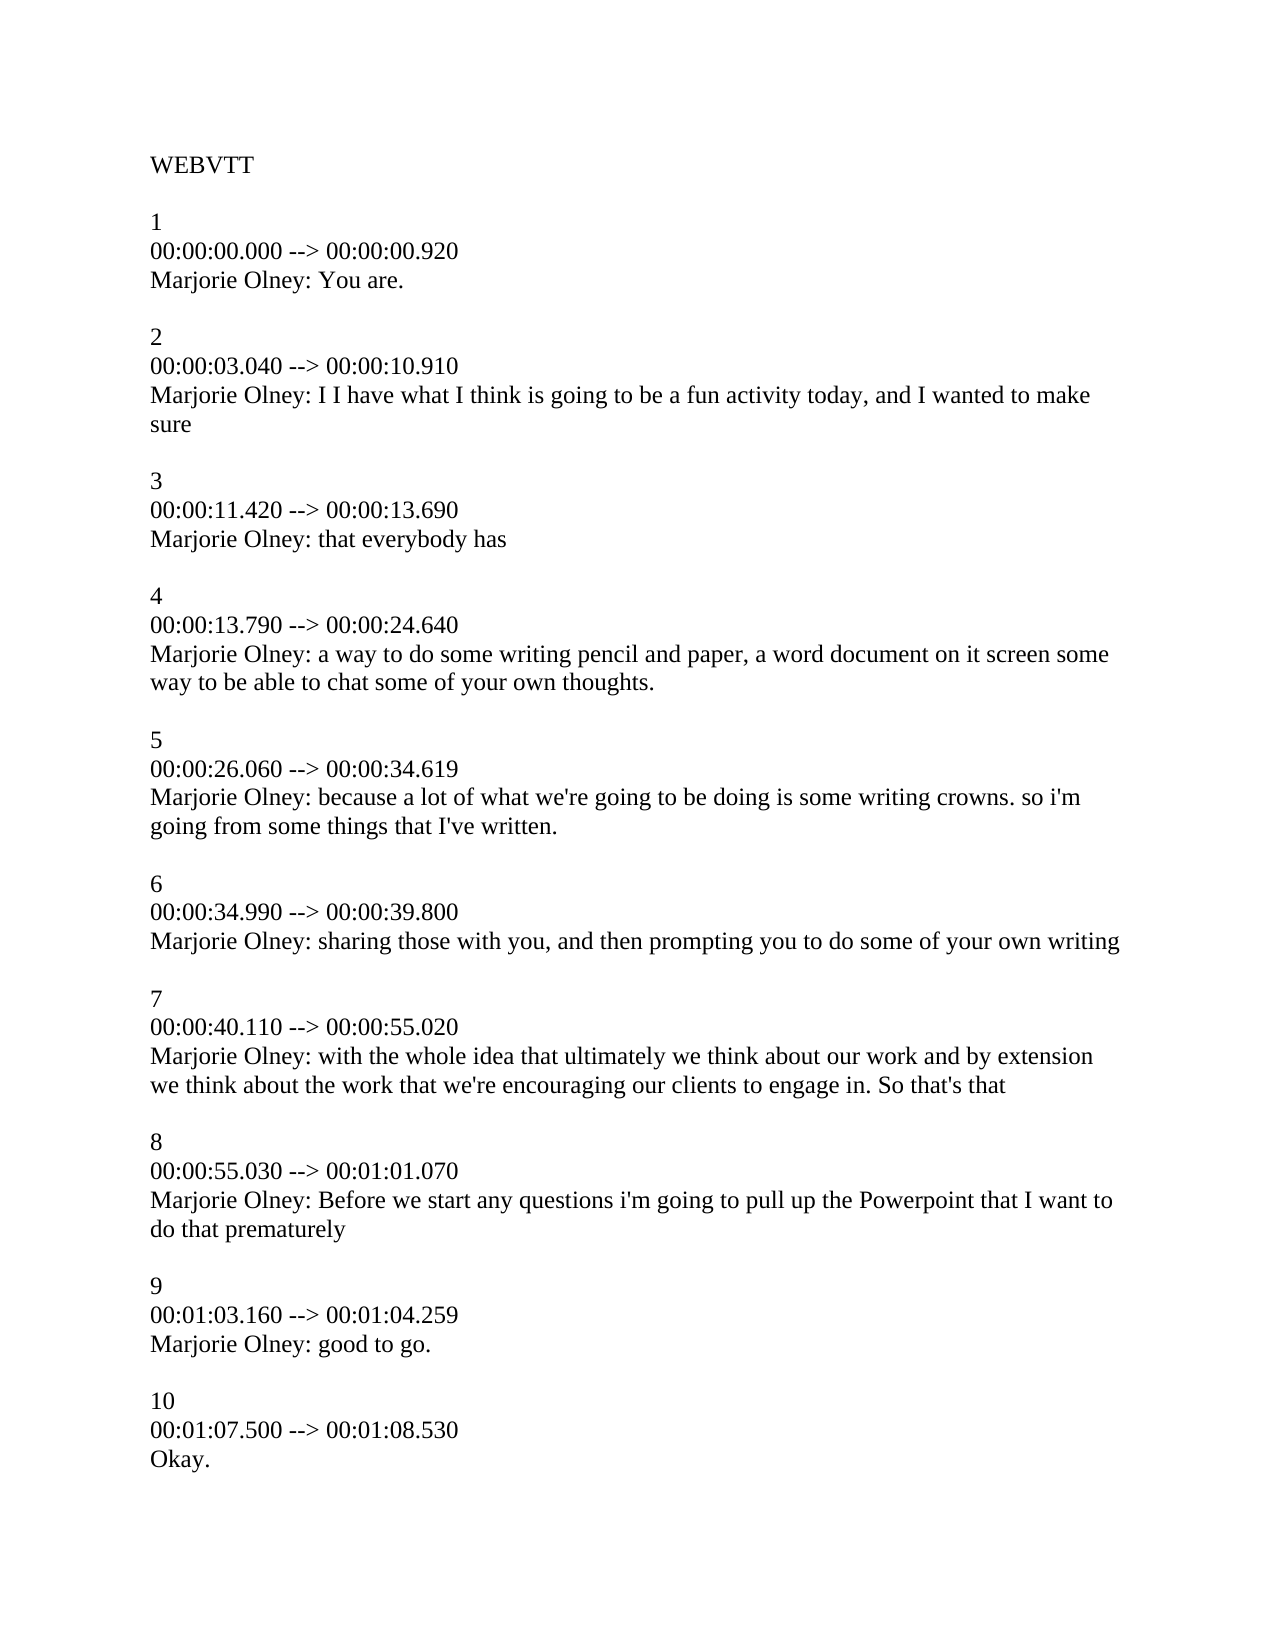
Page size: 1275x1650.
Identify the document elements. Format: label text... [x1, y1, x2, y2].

text 00:00:13.790 --> 00:00:24.640 [150, 610, 1125, 639]
text Marjorie Olney: good to go. [150, 1329, 1125, 1357]
text Marjorie Olney: I I have what I think is going to be a fun activity today, and I wanted to make sure [150, 380, 1125, 437]
text 3 [150, 466, 1125, 495]
text 10 [150, 1386, 1125, 1415]
text 00:00:26.060 --> 00:00:34.619 [150, 754, 1125, 782]
text 00:00:00.000 --> 00:00:00.920 [150, 236, 1125, 265]
text 00:01:07.500 --> 00:01:08.530 [150, 1415, 1125, 1444]
text 5 [150, 725, 1125, 754]
text Marjorie Olney: that everybody has [150, 524, 1125, 552]
text 1 [150, 207, 1125, 236]
text WEBVTT [150, 150, 1125, 179]
text 9 [150, 1271, 1125, 1300]
text 00:01:03.160 --> 00:01:04.259 [150, 1300, 1125, 1329]
text 2 [150, 322, 1125, 351]
text Marjorie Olney: with the whole idea that ultimately we think about our work and by extension we think about the work that we're encouraging our clients to engage in. So that's that [150, 1041, 1125, 1099]
text 00:00:55.030 --> 00:01:01.070 [150, 1156, 1125, 1185]
text Marjorie Olney: sharing those with you, and then prompting you to do some of your own writing [150, 926, 1125, 955]
text 00:00:34.990 --> 00:00:39.800 [150, 897, 1125, 926]
text 00:00:03.040 --> 00:00:10.910 [150, 351, 1125, 380]
text 00:00:40.110 --> 00:00:55.020 [150, 1012, 1125, 1041]
text Marjorie Olney: You are. [150, 265, 1125, 294]
text Marjorie Olney: Before we start any questions i'm going to pull up the Powerpoint that I want to do that prematurely [150, 1185, 1125, 1242]
text 00:00:11.420 --> 00:00:13.690 [150, 495, 1125, 524]
text 6 [150, 869, 1125, 897]
text Marjorie Olney: because a lot of what we're going to be doing is some writing crowns. so i'm going from some things that I've written. [150, 782, 1125, 840]
text 7 [150, 984, 1125, 1012]
text Marjorie Olney: a way to do some writing pencil and paper, a word document on it screen some way to be able to chat some of your own thoughts. [150, 639, 1125, 696]
text 4 [150, 581, 1125, 610]
text 8 [150, 1127, 1125, 1156]
text Okay. [150, 1444, 1125, 1472]
